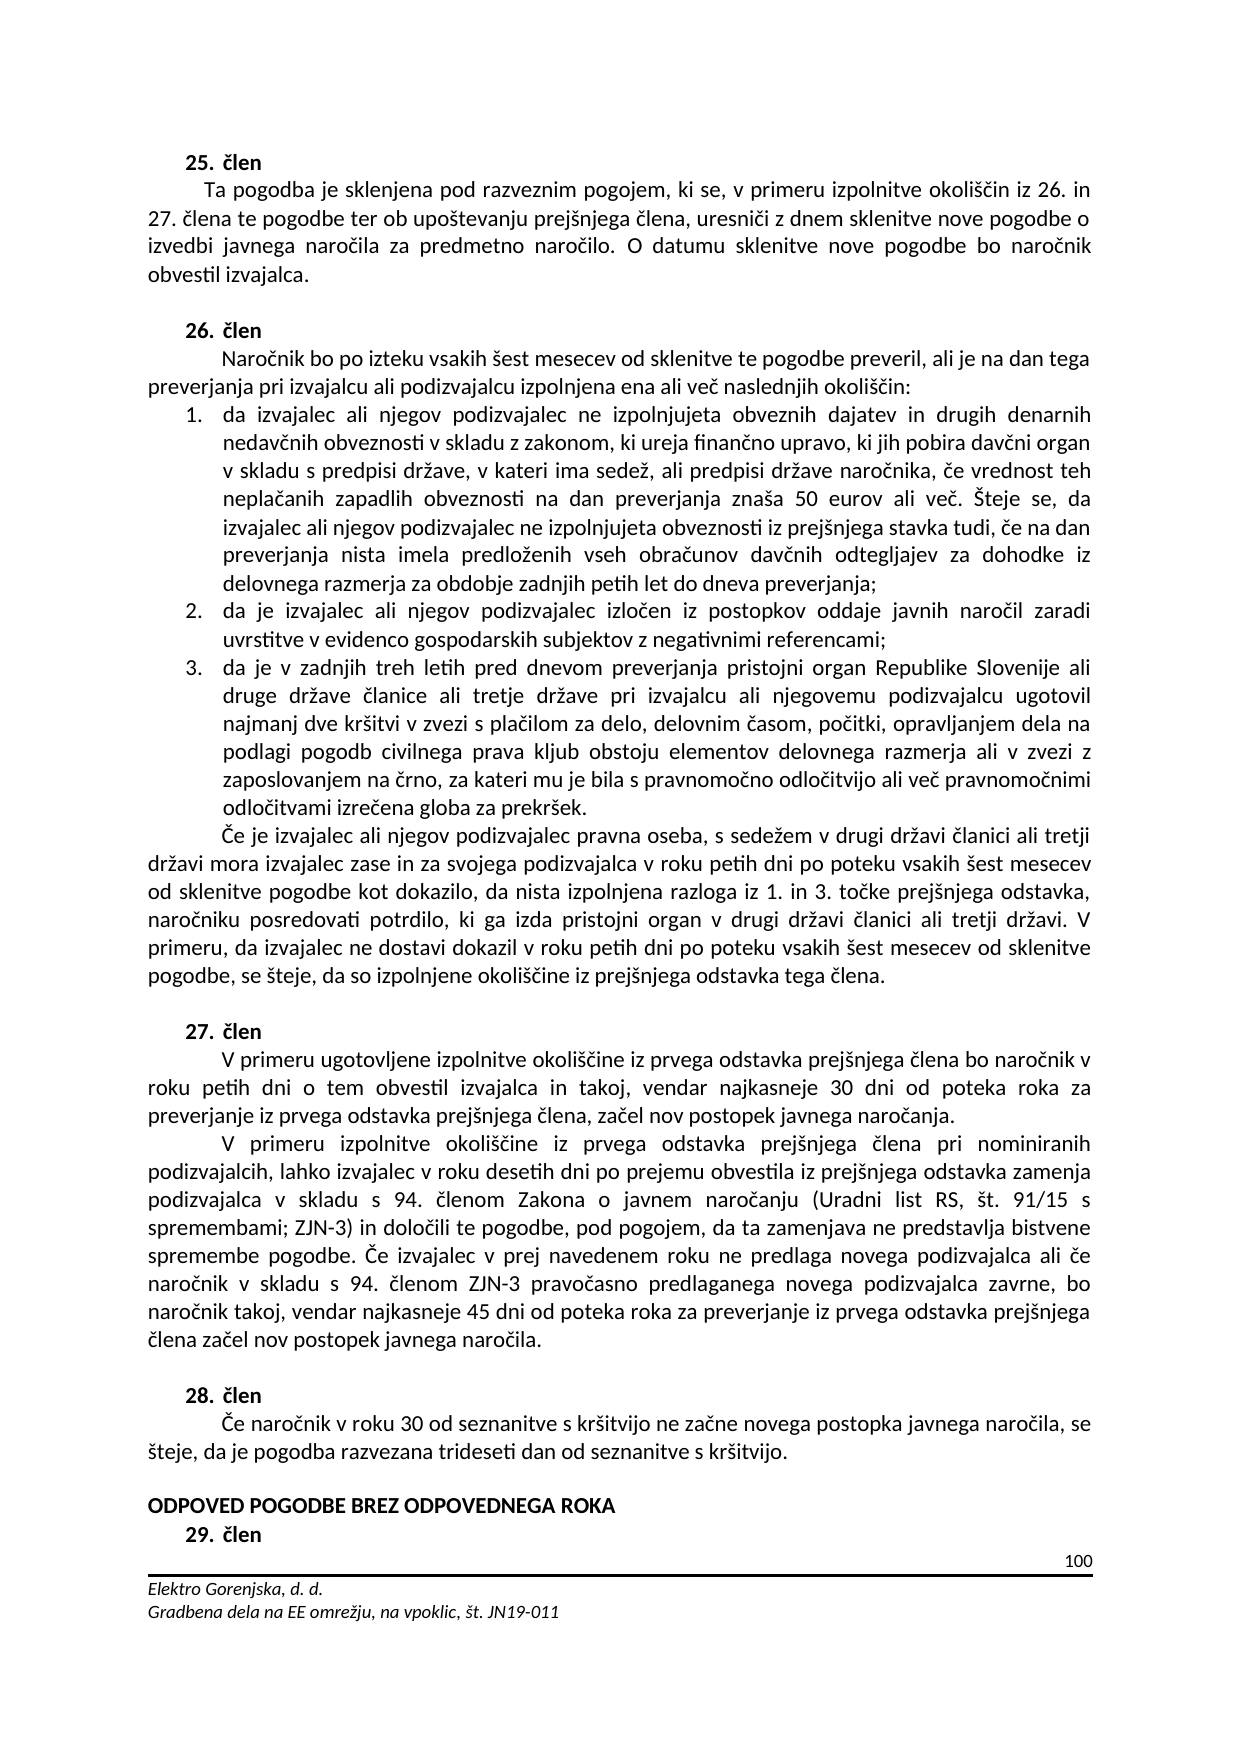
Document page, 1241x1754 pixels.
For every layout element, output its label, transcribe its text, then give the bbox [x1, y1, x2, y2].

list da je izvajalec ali njegov podizvajalec izločen iz postopkov oddaje javnih naročil zaradi uvrstitve v evidenco gospodarskih subjektov z negativnimi referencami; [185, 597, 1093, 653]
text Če naročnik v roku 30 od seznanitve s kršitvijo ne začne novega postopka javnega naročila, se šteje, da je pogodba razvezana trideseti dan od seznanitve s kršitvijo. [148, 1409, 1093, 1465]
list člen [185, 316, 1093, 344]
text Če je izvajalec ali njegov podizvajalec pravna oseba, s sedežem v drugi državi članici ali tretji državi mora izvajalec zase in za svojega podizvajalca v roku petih dni po poteku vsakih šest mesecev od sklenitve pogodbe kot dokazilo, da nista izpolnjena razloga iz 1. in 3. točke prejšnjega odstavka, naročniku posredovati potrdilo, ki ga izda pristojni organ v drugi državi članici ali tretji državi. V primeru, da izvajalec ne dostavi dokazil v roku petih dni po poteku vsakih šest mesecev od sklenitve pogodbe, se šteje, da so izpolnjene okoliščine iz prejšnjega odstavka tega člena. [148, 821, 1093, 989]
text V primeru izpolnitve okoliščine iz prvega odstavka prejšnjega člena pri nominiranih podizvajalcih, lahko izvajalec v roku desetih dni po prejemu obvestila iz prejšnjega odstavka zamenja podizvajalca v skladu s 94. členom Zakona o javnem naročanju (Uradni list RS, št. 91/15 s spremembami; ZJN-3) in določili te pogodbe, pod pogojem, da ta zamenjava ne predstavlja bistvene spremembe pogodbe. Če izvajalec v prej navedenem roku ne predlaga novega podizvajalca ali če naročnik v skladu s 94. členom ZJN-3 pravočasno predlaganega novega podizvajalca zavrne, bo naročnik takoj, vendar najkasneje 45 dni od poteka roka za preverjanje iz prvega odstavka prejšnjega člena začel nov postopek javnega naročila. [148, 1129, 1093, 1353]
text V primeru ugotovljene izpolnitve okoliščine iz prvega odstavka prejšnjega člena bo naročnik v roku petih dni o tem obvestil izvajalca in takoj, vendar najkasneje 30 dni od poteka roka za preverjanje iz prvega odstavka prejšnjega člena, začel nov postopek javnega naročanja. [148, 1045, 1093, 1129]
text Naročnik bo po izteku vsakih šest mesecev od sklenitve te pogodbe preveril, ali je na dan tega preverjanja pri izvajalcu ali podizvajalcu izpolnjena ena ali več naslednjih okoliščin: [148, 344, 1093, 401]
text Ta pogodba je sklenjena pod razveznim pogojem, ki se, v primeru izpolnitve okoliščin iz 26. in 27. člena te pogodbe ter ob upoštevanju prejšnjega člena, uresniči z dnem sklenitve nove pogodbe o izvedbi javnega naročila za predmetno naročilo. O datumu sklenitve nove pogodbe bo naročnik obvestil izvajalca. [148, 176, 1093, 288]
list da je v zadnjih treh letih pred dnevom preverjanja pristojni organ Republike Slovenije ali druge države članice ali tretje države pri izvajalcu ali njegovemu podizvajalcu ugotovil najmanj dve kršitvi v zvezi s plačilom za delo, delovnim časom, počitki, opravljanjem dela na podlagi pogodb civilnega prava kljub obstoju elementov delovnega razmerja ali v zvezi z zaposlovanjem na črno, za kateri mu je bila s pravnomočno odločitvijo ali več pravnomočnimi odločitvami izrečena globa za prekršek. [185, 653, 1093, 821]
list člen [185, 1381, 1093, 1409]
list da izvajalec ali njegov podizvajalec ne izpolnjujeta obveznih dajatev in drugih denarnih nedavčnih obveznosti v skladu z zakonom, ki ureja finančno upravo, ki jih pobira davčni organ v skladu s predpisi države, v kateri ima sedež, ali predpisi države naročnika, če vrednost teh neplačanih zapadlih obveznosti na dan preverjanja znaša 50 eurov ali več. Šteje se, da izvajalec ali njegov podizvajalec ne izpolnjujeta obveznosti iz prejšnjega stavka tudi, če na dan preverjanja nista imela predloženih vseh obračunov davčnih odtegljajev za dohodke iz delovnega razmerja za obdobje zadnjih petih let do dneva preverjanja; [185, 401, 1093, 597]
text ODPOVED POGODBE BREZ ODPOVEDNEGA ROKA [148, 1492, 1093, 1520]
list člen [185, 148, 1093, 176]
list člen [185, 1017, 1093, 1045]
list člen [185, 1520, 1093, 1548]
